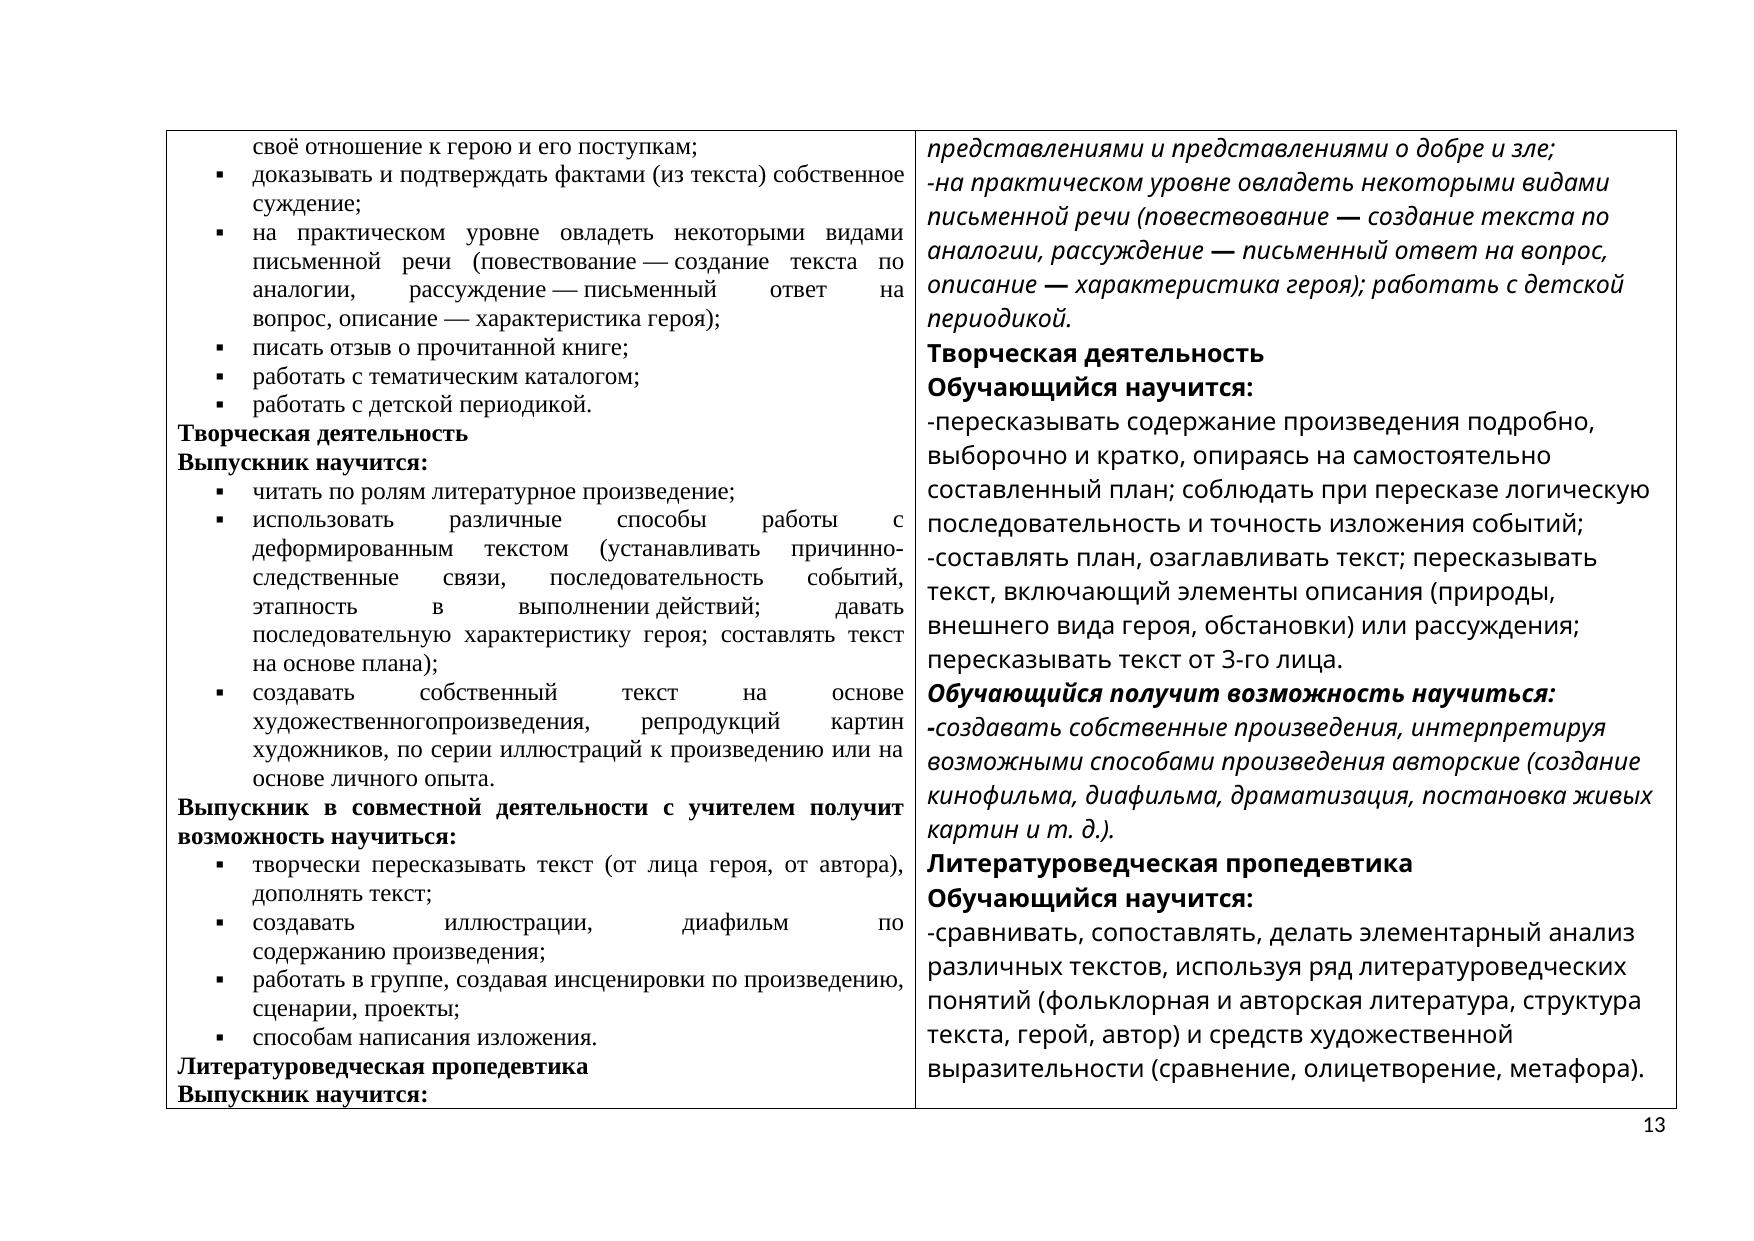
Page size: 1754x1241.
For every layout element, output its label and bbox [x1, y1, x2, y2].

table_cell [916, 131, 1676, 1108]
table_cell [167, 131, 915, 1108]
